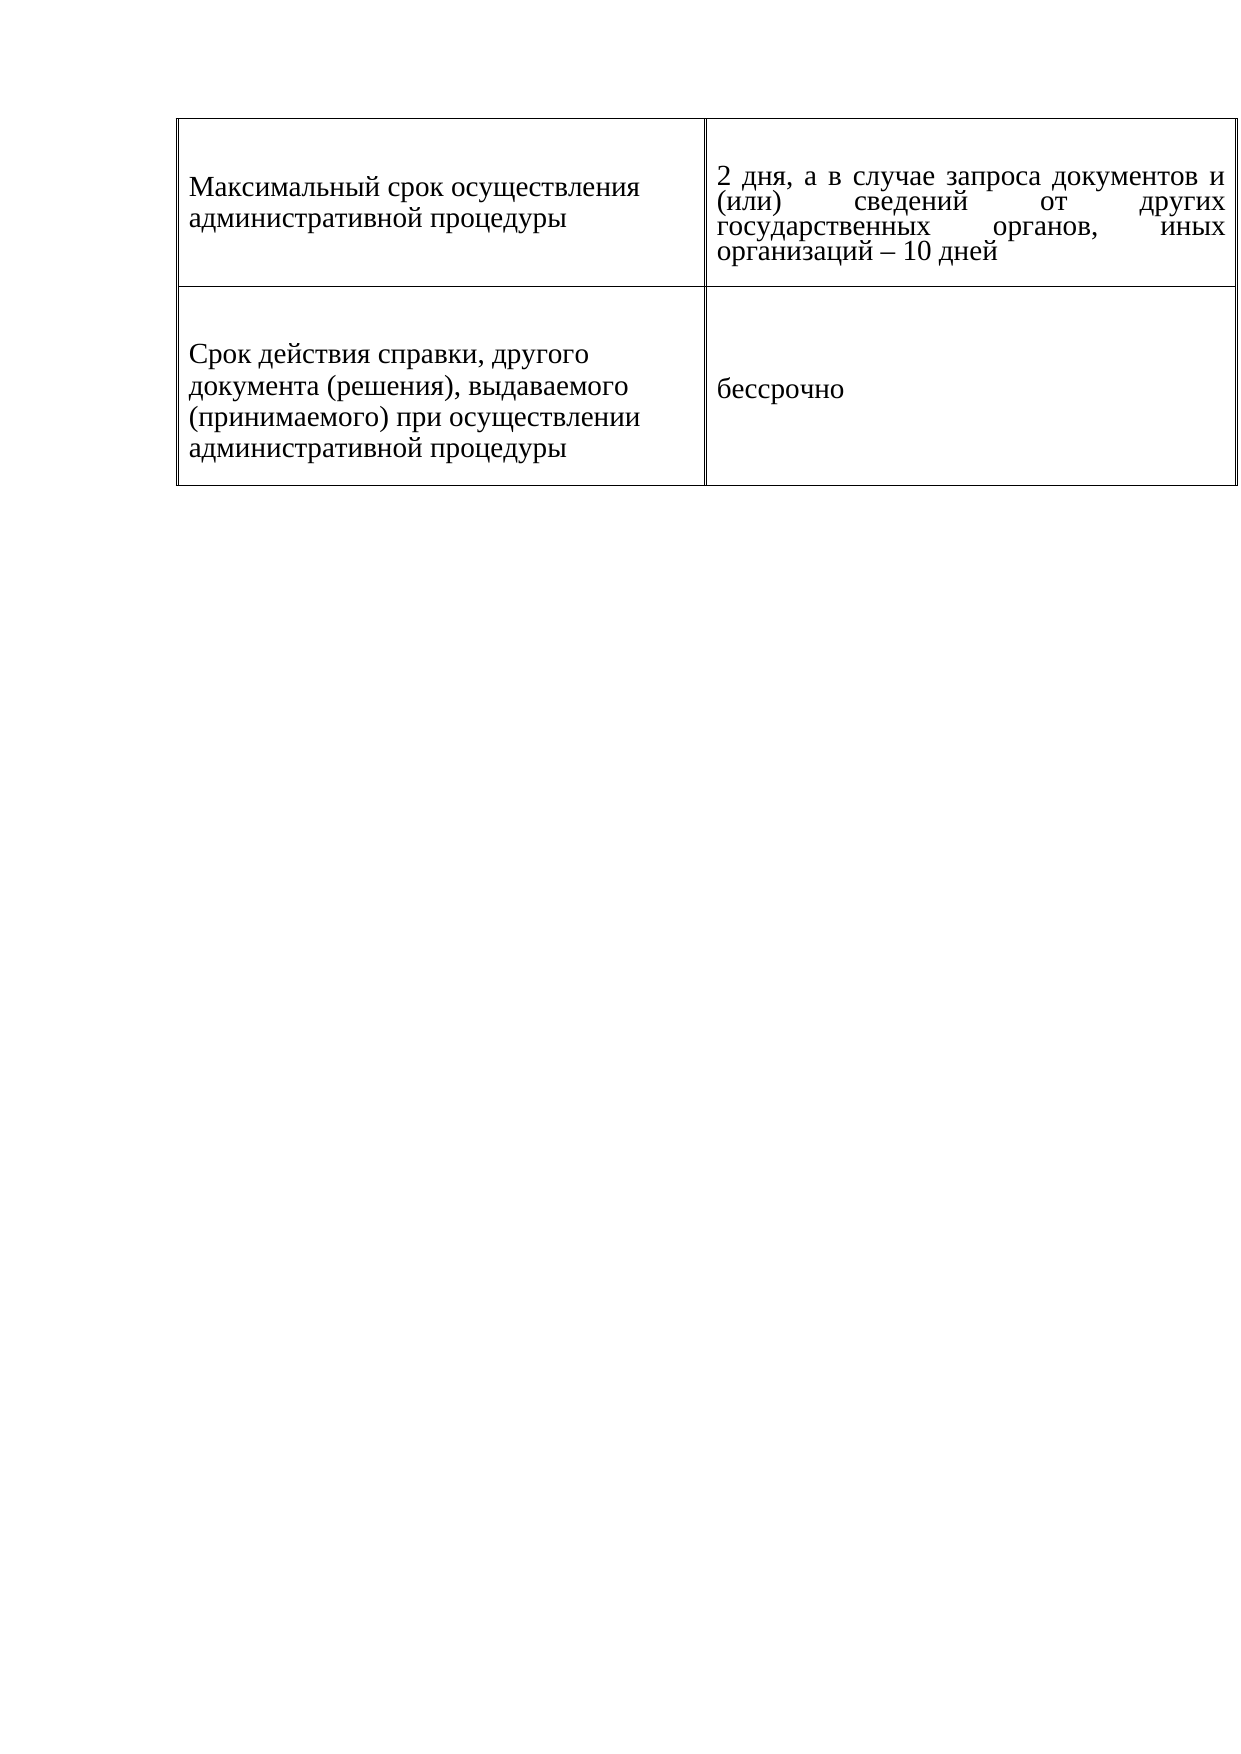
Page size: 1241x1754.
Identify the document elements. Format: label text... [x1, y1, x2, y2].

table_cell Максимальный срок осуществления административной процедуры [179, 119, 704, 286]
table_cell бессрочно [707, 287, 1235, 485]
table_cell 2 дня, а в случае запроса документов и (или) сведений от других государственных органов, иных организаций – 10 дней [707, 119, 1235, 286]
table_cell Срок действия справки, другого документа (решения), выдаваемого (принимаемого) при осуществлении административной процедуры [179, 287, 704, 485]
